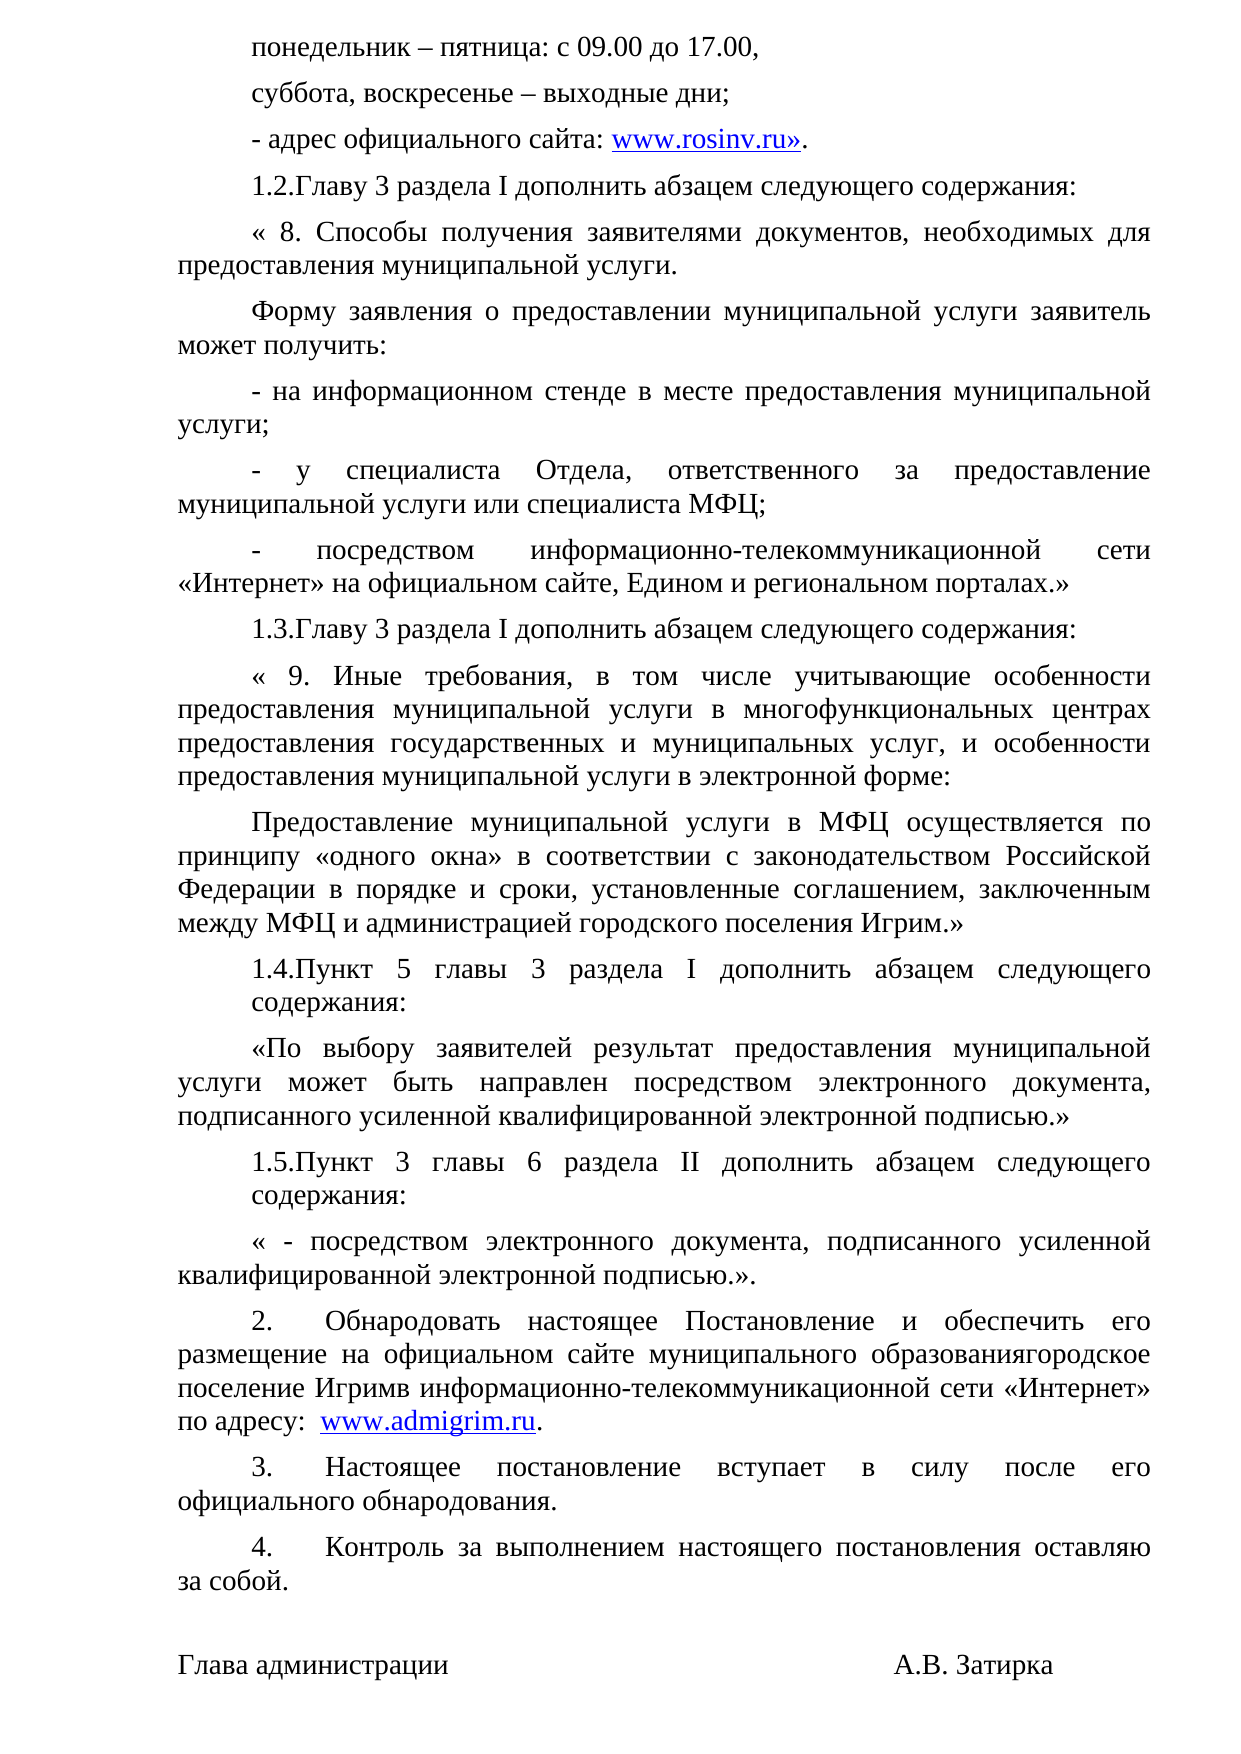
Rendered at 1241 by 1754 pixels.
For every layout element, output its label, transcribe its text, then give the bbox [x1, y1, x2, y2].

text Глава администрации А.В. Затирка [177, 1647, 1152, 1681]
text понедельник – пятница: с 09.00 до 17.00, [177, 29, 1152, 63]
text Предоставление муниципальной услуги в МФЦ осуществляется по принципу «одного окна» в соответствии с законодательством Российской Федерации в порядке и сроки, установленные соглашением, заключенным между МФЦ и администрацией городского поселения Игрим.» [177, 804, 1152, 938]
text Форму заявления о предоставлении муниципальной услуги заявитель может получить: [177, 293, 1152, 360]
list Настоящее постановление вступает в силу после его официального обнародования. [177, 1449, 1152, 1517]
list Обнародовать настоящее Постановление и обеспечить его размещение на официальном сайте муниципального образованиягородское поселение Игримв информационно-телекоммуникационной сети «Интернет» по адресу: www.admigrim.ru. [177, 1303, 1152, 1437]
text 1.3.Главу 3 раздела I дополнить абзацем следующего содержания: [177, 612, 1152, 645]
text « 9. Иные требования, в том числе учитывающие особенности предоставления муниципальной услуги в многофункциональных центрах предоставления государственных и муниципальных услуг, и особенности предоставления муниципальной услуги в электронной форме: [177, 658, 1152, 792]
list Контроль за выполнением настоящего постановления оставляю за собой. [177, 1529, 1152, 1596]
text 1.4.Пункт 5 главы 3 раздела I дополнить абзацем следующего содержания: [251, 951, 1152, 1018]
text - на информационном стенде в месте предоставления муниципальной услуги; [177, 373, 1152, 440]
text 1.2.Главу 3 раздела I дополнить абзацем следующего содержания: [177, 168, 1152, 201]
text - посредством информационно-телекоммуникационной сети «Интернет» на официальном сайте, Едином и региональном порталах.» [177, 532, 1152, 599]
text 1.5.Пункт 3 главы 6 раздела II дополнить абзацем следующего содержания: [251, 1144, 1152, 1211]
text « - посредством электронного документа, подписанного усиленной квалифицированной электронной подписью.». [177, 1223, 1152, 1290]
text «По выбору заявителей результат предоставления муниципальной услуги может быть направлен посредством электронного документа, подписанного усиленной квалифицированной электронной подписью.» [177, 1031, 1152, 1131]
text « 8. Способы получения заявителями документов, необходимых для предоставления муниципальной услуги. [177, 214, 1152, 281]
text - у специалиста Отдела, ответственного за предоставление муниципальной услуги или специалиста МФЦ; [177, 452, 1152, 519]
text суббота, воскресенье – выходные дни; [177, 76, 1152, 109]
text - адрес официального сайта: www.rosinv.ru». [177, 122, 1152, 155]
